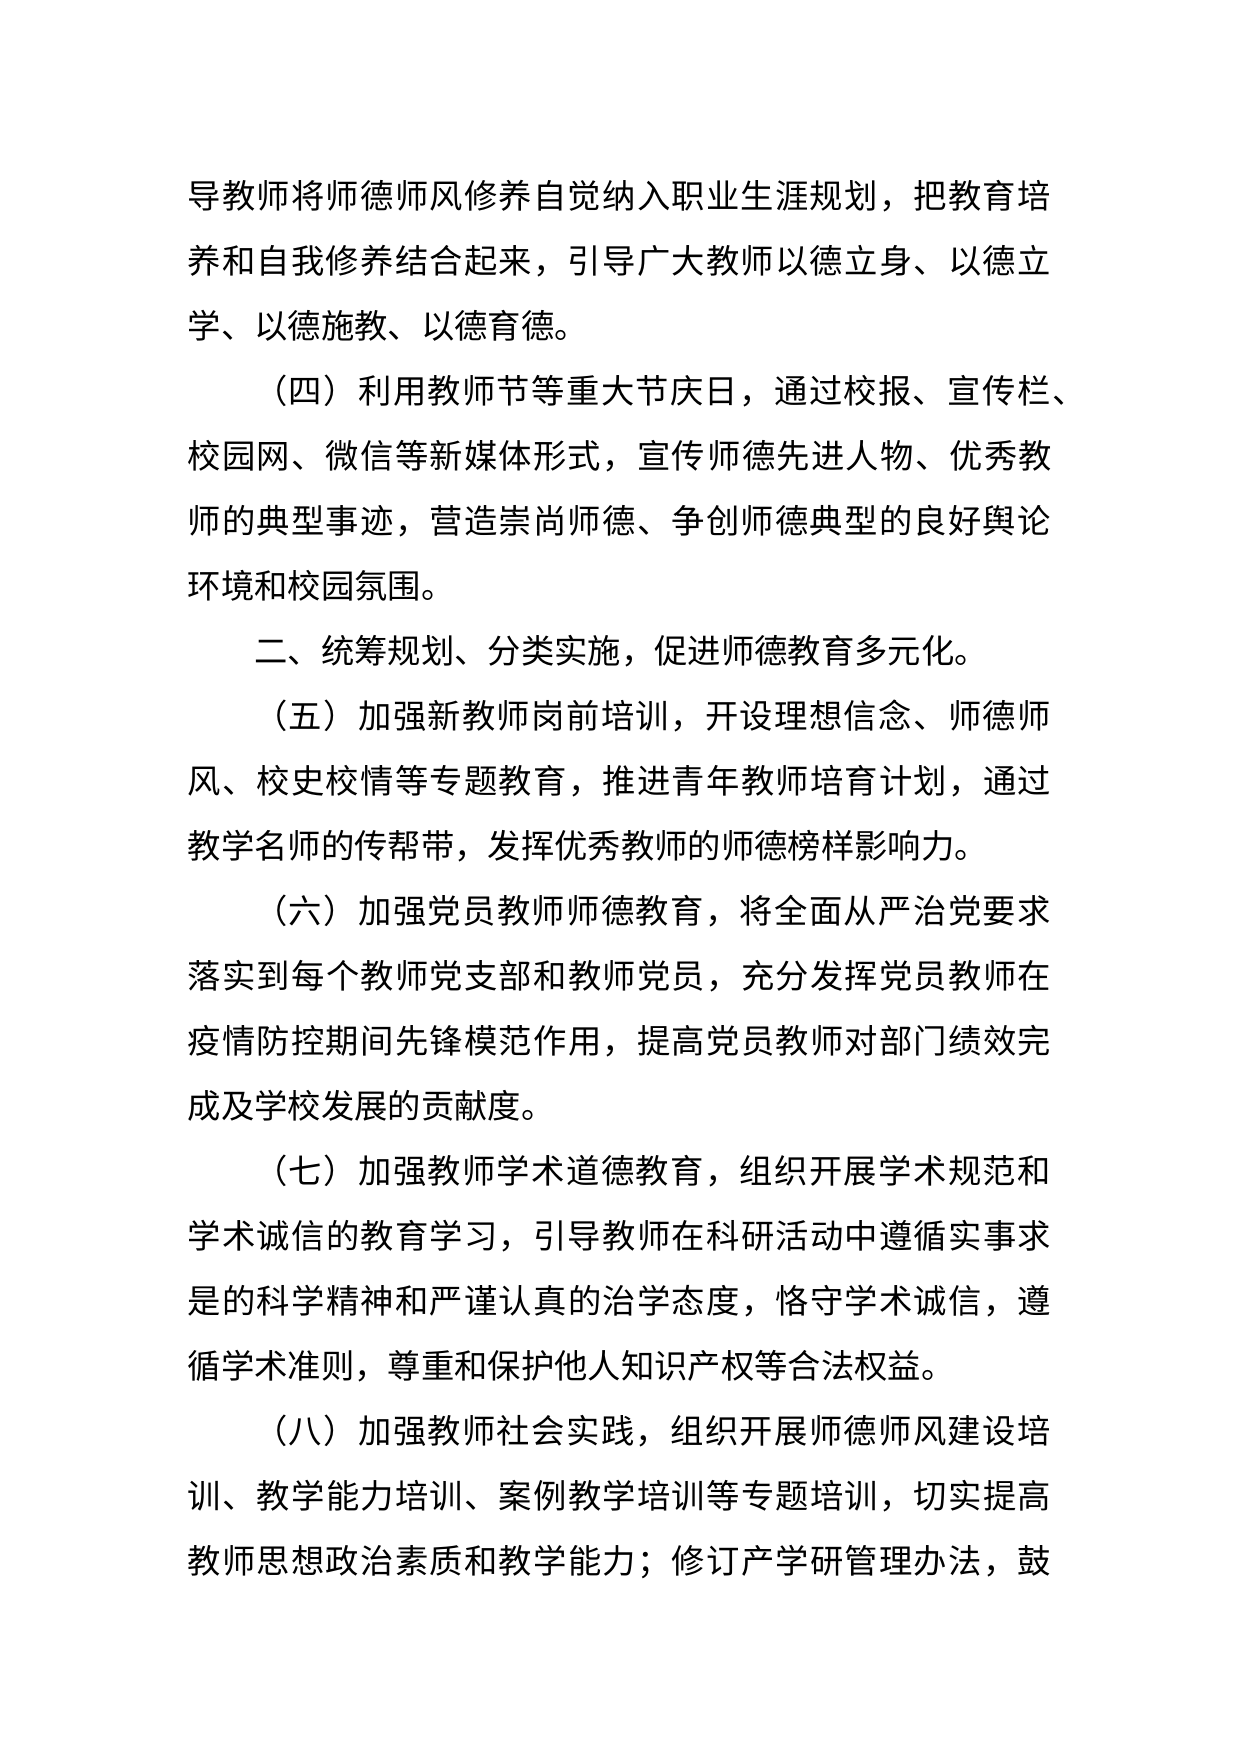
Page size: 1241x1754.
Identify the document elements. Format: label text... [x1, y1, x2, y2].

text 二、统筹规划、分类实施，促进师德教育多元化。 [187, 617, 1053, 682]
text （四）利用教师节等重大节庆日，通过校报、宣传栏、校园网、微信等新媒体形式，宣传师德先进人物、优秀教师的典型事迹，营造崇尚师德、争创师德典型的良好舆论环境和校园氛围。 [187, 357, 1053, 617]
text （五）加强新教师岗前培训，开设理想信念、师德师风、校史校情等专题教育，推进青年教师培育计划，通过教学名师的传帮带，发挥优秀教师的师德榜样影响力。 [187, 682, 1053, 877]
text （六）加强党员教师师德教育，将全面从严治党要求落实到每个教师党支部和教师党员，充分发挥党员教师在疫情防控期间先锋模范作用，提高党员教师对部门绩效完成及学校发展的贡献度。 [187, 877, 1053, 1137]
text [187, 1397, 1053, 1592]
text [187, 162, 1053, 357]
text （七）加强教师学术道德教育，组织开展学术规范和学术诚信的教育学习，引导教师在科研活动中遵循实事求是的科学精神和严谨认真的治学态度，恪守学术诚信，遵循学术准则，尊重和保护他人知识产权等合法权益。 [187, 1137, 1053, 1397]
